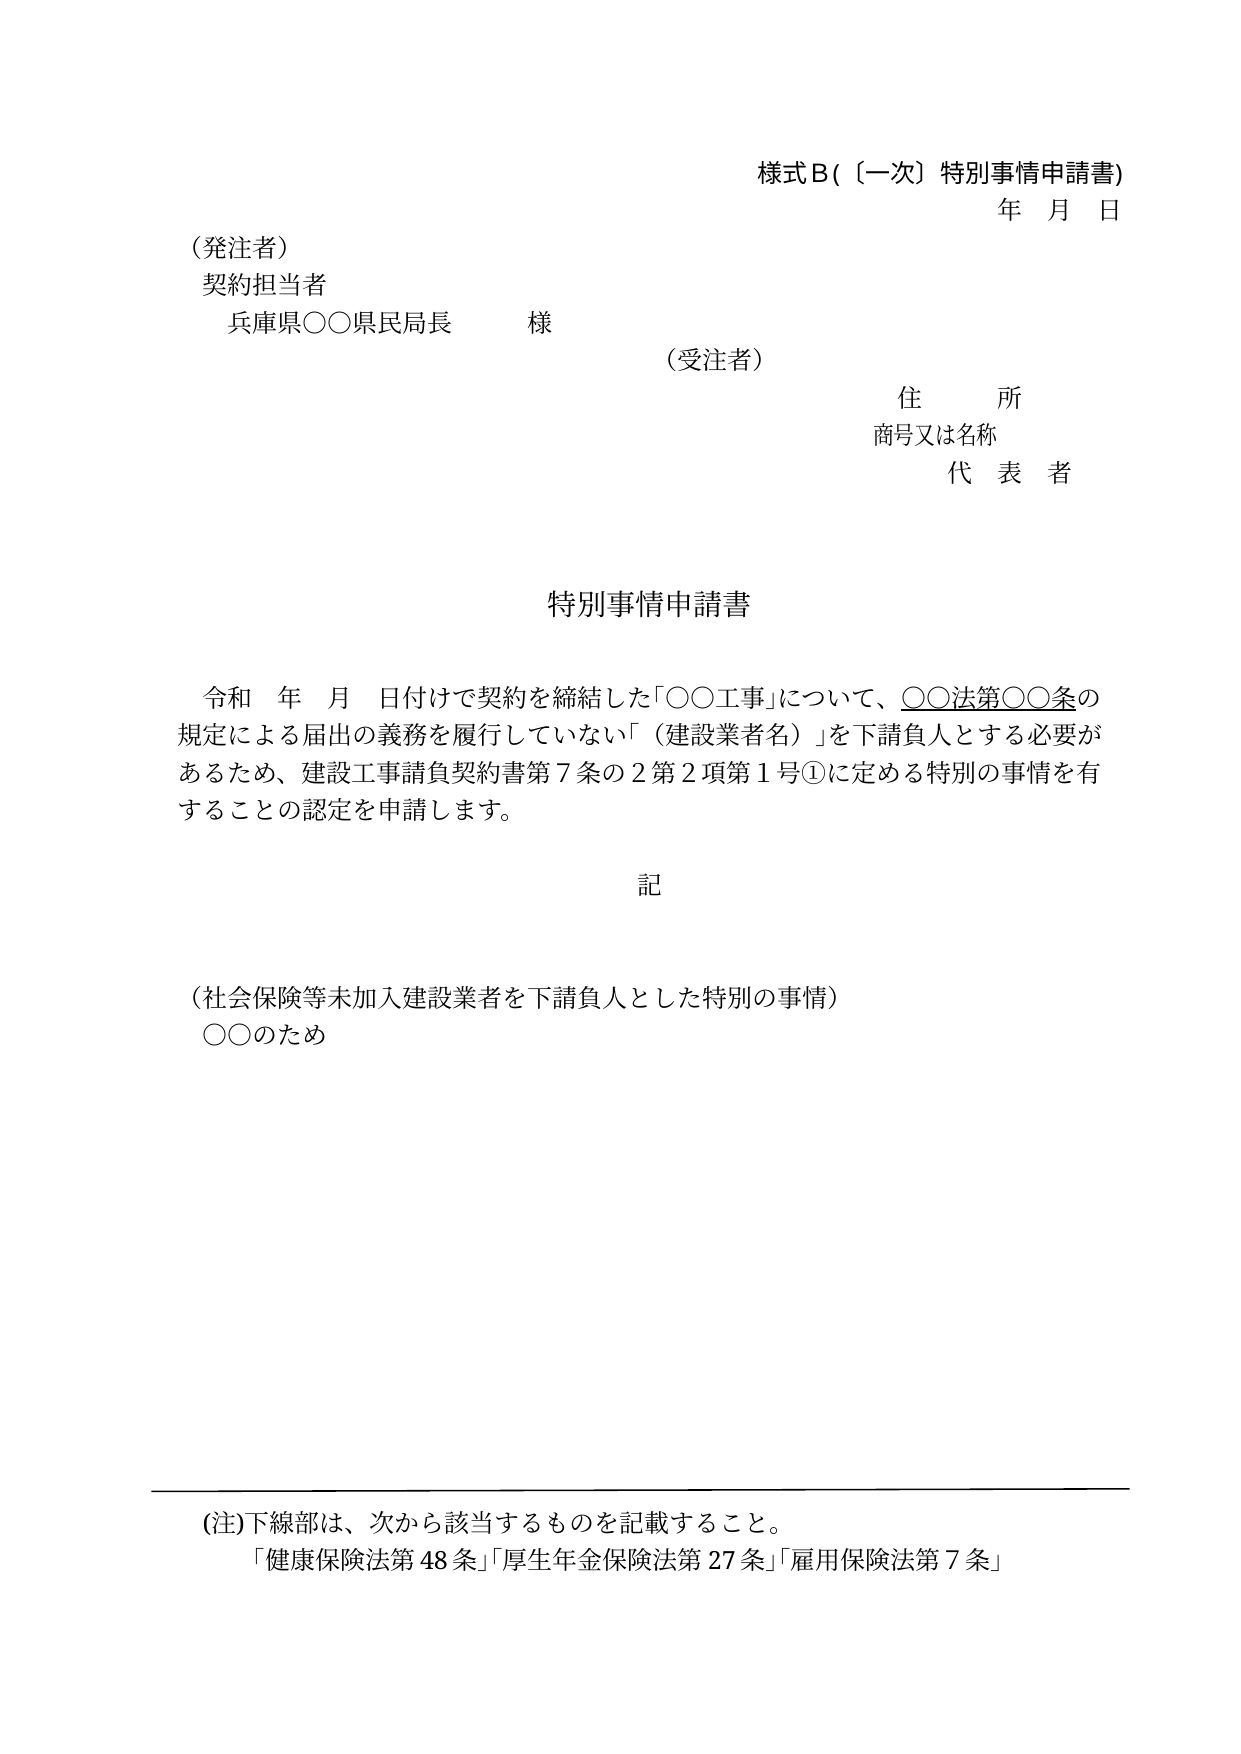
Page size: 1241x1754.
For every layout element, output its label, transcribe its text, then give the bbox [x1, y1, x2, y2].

text ｢健康保険法第48条｣｢厚生年金保険法第27条｣｢雇用保険法第７条｣ [177, 1540, 1122, 1578]
text 住 所 [177, 378, 1022, 415]
text （受注者） [177, 340, 1122, 378]
text 年 月 日 [177, 190, 1122, 228]
text 特別事情申請書 [177, 565, 1122, 640]
text 商号又は名称 [177, 415, 997, 453]
subtitle 記 [177, 865, 1122, 903]
text 令和 年 月 日付けで契約を締結した｢○○工事｣について、○○法第○○条の規定による届出の義務を履行していない｢（建設業者名）｣を下請負人とする必要があるため、建設工事請負契約書第７条の２第２項第１号①に定める特別の事情を有することの認定を申請します。 [177, 678, 1122, 828]
text (注)下線部は、次から該当するものを記載すること。 [177, 1503, 1122, 1540]
text （社会保険等未加入建設業者を下請負人とした特別の事情） [177, 978, 1122, 1015]
text （発注者） [177, 228, 1122, 265]
text ○○のため [177, 1015, 1122, 1053]
text 代 表 者 [177, 453, 1072, 490]
text 様式Ｂ(〔一次〕特別事情申請書) [177, 153, 1122, 190]
text 兵庫県○○県民局長 様 [177, 303, 1122, 340]
text 契約担当者 [177, 265, 1122, 303]
